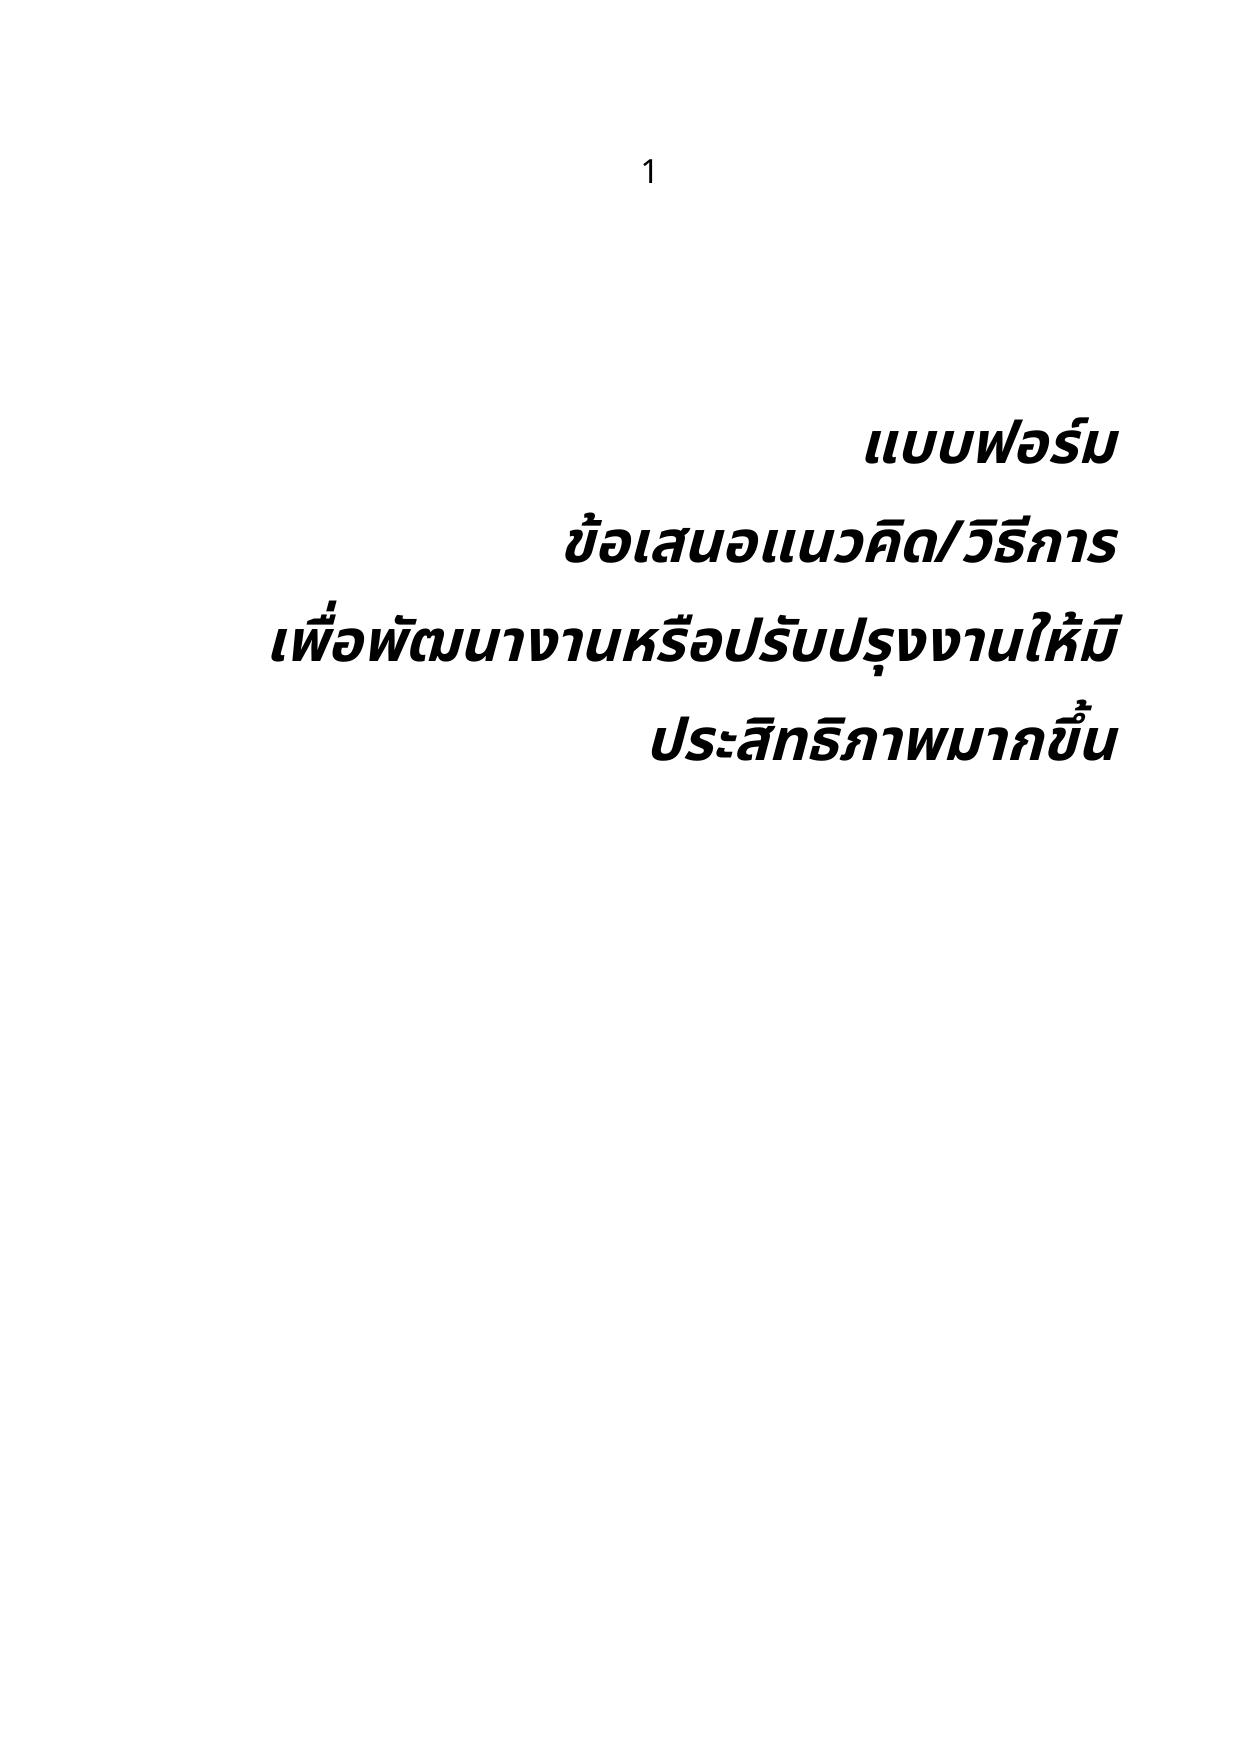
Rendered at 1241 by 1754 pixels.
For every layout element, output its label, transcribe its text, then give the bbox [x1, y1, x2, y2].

text 1 [177, 148, 1122, 193]
text แบบฟอร์ม [177, 402, 1122, 490]
text ข้อเสนอแนวคิด/วิธีการ [177, 501, 1122, 589]
text เพื่อพัฒนางานหรือปรับปรุงงานให้มีประสิทธิภาพมากขึ้น [177, 600, 1122, 787]
